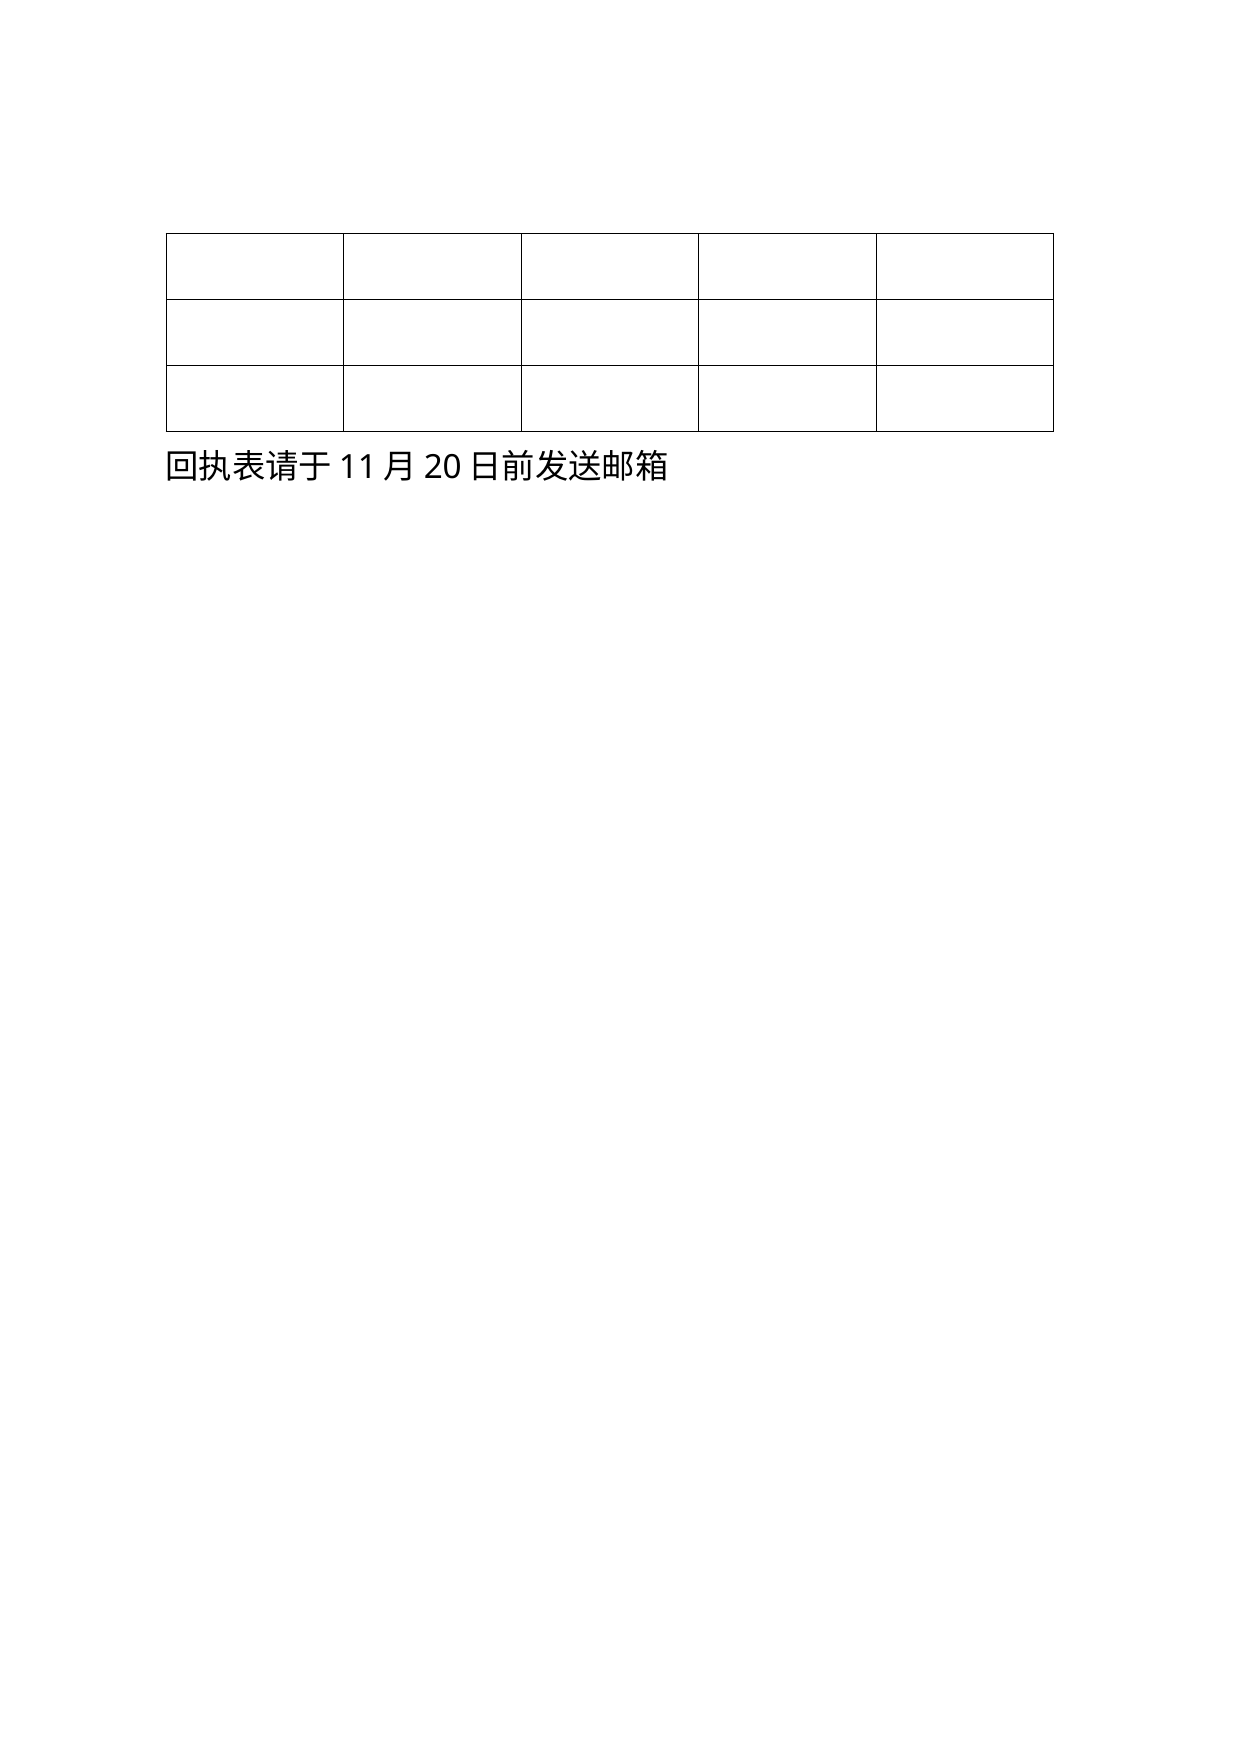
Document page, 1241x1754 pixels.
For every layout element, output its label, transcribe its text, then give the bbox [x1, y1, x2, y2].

table_cell [522, 300, 698, 365]
table_cell [877, 366, 1053, 431]
table_cell [877, 300, 1053, 365]
table_cell [877, 234, 1053, 299]
table_cell [167, 234, 343, 299]
table_cell [344, 234, 521, 299]
text 回执表请于11月20日前发送邮箱 [165, 432, 1087, 497]
table_cell [522, 366, 698, 431]
table_cell [167, 300, 343, 365]
table_cell [344, 300, 521, 365]
table_cell [167, 366, 343, 431]
table_cell [699, 300, 876, 365]
table_cell [699, 366, 876, 431]
table_cell [699, 234, 876, 299]
table_cell [344, 366, 521, 431]
table_cell [522, 234, 698, 299]
